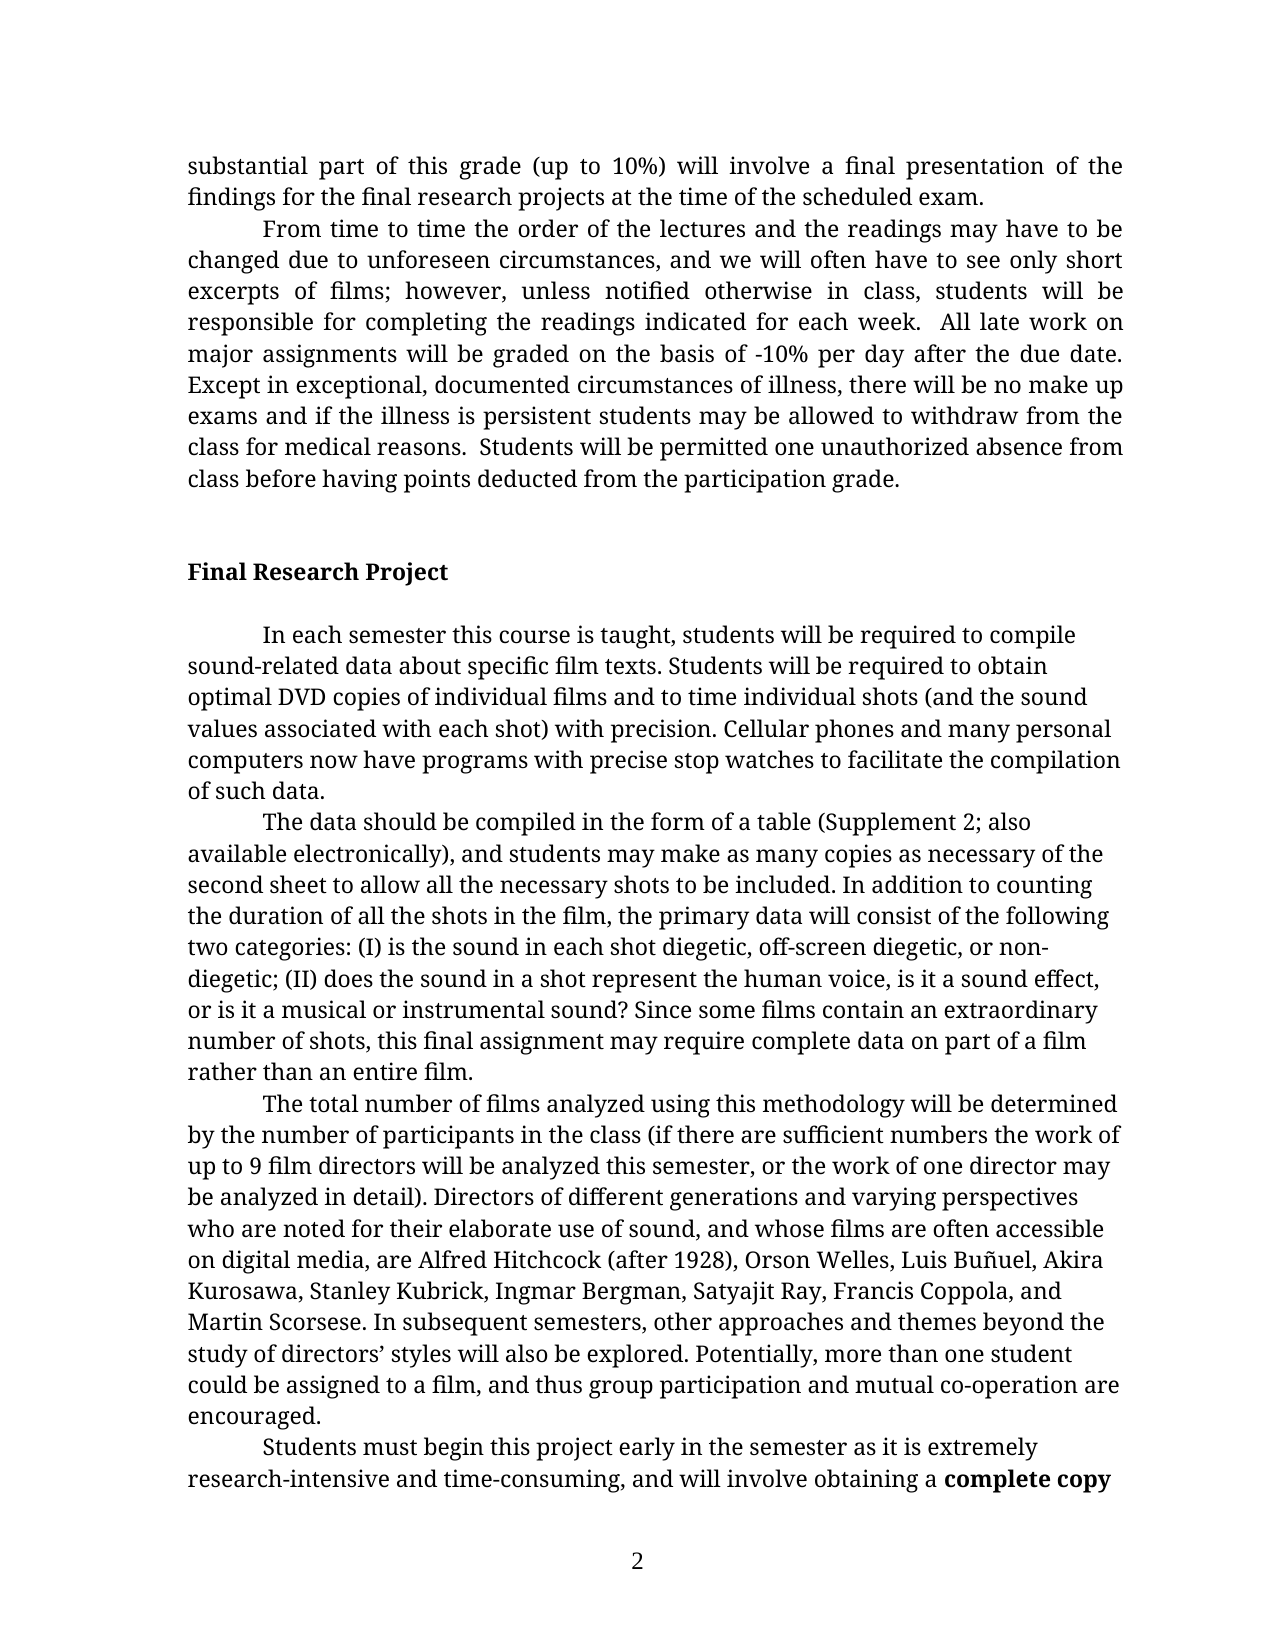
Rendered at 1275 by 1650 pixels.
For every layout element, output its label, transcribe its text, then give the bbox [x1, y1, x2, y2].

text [187, 1431, 1125, 1494]
text Final Research Project [187, 556, 1125, 587]
text The total number of films analyzed using this methodology will be determined by the number of participants in the class (if there are sufficient numbers the work of up to 9 film directors will be analyzed this semester, or the work of one director may be analyzed in detail). Directors of different generations and varying perspectives who are noted for their elaborate use of sound, and whose films are often accessible on digital media, are Alfred Hitchcock (after 1928), Orson Welles, Luis Buñuel, Akira Kurosawa, Stanley Kubrick, Ingmar Bergman, Satyajit Ray, Francis Coppola, and Martin Scorsese. In subsequent semesters, other approaches and themes beyond the study of directors’ styles will also be explored. Potentially, more than one student could be assigned to a film, and thus group participation and mutual co-operation are encouraged. [187, 1087, 1125, 1431]
text In each semester this course is taught, students will be required to compile sound-related data about specific film texts. Students will be required to obtain optimal DVD copies of individual films and to time individual shots (and the sound values associated with each shot) with precision. Cellular phones and many personal computers now have programs with precise stop watches to facilitate the compilation of such data. [187, 619, 1125, 806]
text From time to time the order of the lectures and the readings may have to be changed due to unforeseen circumstances, and we will often have to see only short excerpts of films; however, unless notified otherwise in class, students will be responsible for completing the readings indicated for each week. All late work on major assignments will be graded on the basis of -10% per day after the due date. Except in exceptional, documented circumstances of illness, there will be no make up exams and if the illness is persistent students may be allowed to withdraw from the class for medical reasons. Students will be permitted one unauthorized absence from class before having points deducted from the participation grade. [187, 212, 1125, 494]
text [187, 150, 1125, 212]
text The data should be compiled in the form of a table (Supplement 2; also available electronically), and students may make as many copies as necessary of the second sheet to allow all the necessary shots to be included. In addition to counting the duration of all the shots in the film, the primary data will consist of the following two categories: (I) is the sound in each shot diegetic, off-screen diegetic, or non-diegetic; (II) does the sound in a shot represent the human voice, is it a sound effect, or is it a musical or instrumental sound? Since some films contain an extraordinary number of shots, this final assignment may require complete data on part of a film rather than an entire film. [187, 806, 1125, 1087]
